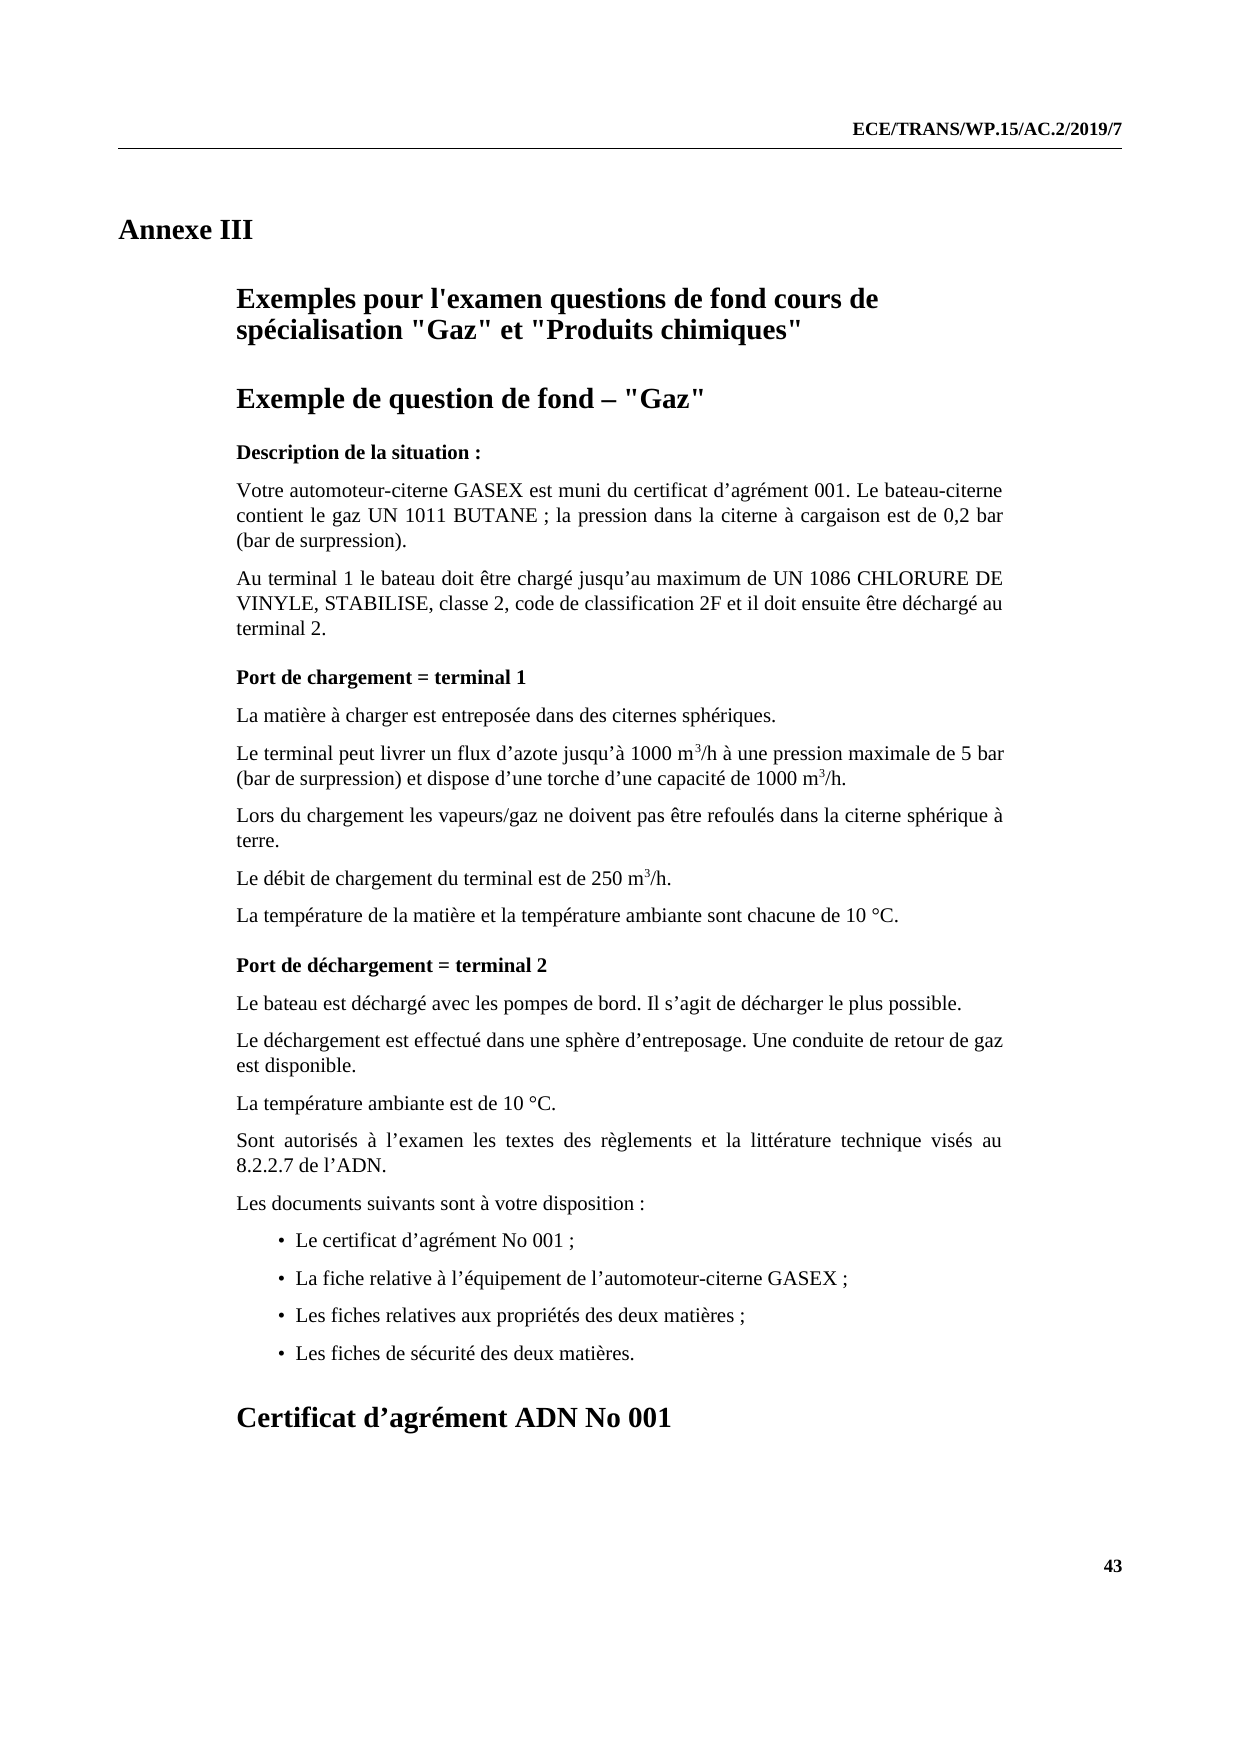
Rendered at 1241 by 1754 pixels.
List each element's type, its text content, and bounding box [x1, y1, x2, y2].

text Exemples pour l'examen questions de fond cours de spécialisation "Gaz" et "Produits chimiques" [118, 283, 1004, 346]
text Port de déchargement = terminal 2 [118, 952, 1004, 977]
text La température ambiante est de 10 °C. [236, 1090, 1004, 1115]
text La matière à charger est entreposée dans des citernes sphériques. [236, 702, 1004, 727]
text Port de chargement = terminal 1 [118, 665, 1004, 690]
text Le débit de chargement du terminal est de 250 m3/h. [236, 865, 1004, 890]
text Description de la situation : [118, 440, 1004, 465]
text Votre automoteur-citerne GASEX est muni du certificat d’agrément 001. Le bateau-citerne contient le gaz UN 1011 BUTANE ; la pression dans la citerne à cargaison est de 0,2 bar (bar de surpression). [236, 477, 1004, 552]
text Annexe III [118, 215, 1004, 246]
text Exemple de question de fond – "Gaz" [118, 383, 1004, 415]
text Certificat d’agrément ADN No 001 [236, 1402, 1004, 1433]
text Sont autorisés à l’examen les textes des règlements et la littérature technique visés au 8.2.2.7 de l’ADN. [236, 1127, 1004, 1177]
text Les documents suivants sont à votre disposition : [236, 1190, 1004, 1215]
text Lors du chargement les vapeurs/gaz ne doivent pas être refoulés dans la citerne sphérique à terre. [236, 802, 1004, 852]
text La température de la matière et la température ambiante sont chacune de 10 °C. [236, 902, 1004, 927]
text Le bateau est déchargé avec les pompes de bord. Il s’agit de décharger le plus possible. [236, 990, 1004, 1015]
text Au terminal 1 le bateau doit être chargé jusqu’au maximum de UN 1086 CHLORURE DE VINYLE, STABILISE, classe 2, code de classification 2F et il doit ensuite être déchargé au terminal 2. [236, 565, 1004, 640]
list La fiche relative à l’équipement de l’automoteur-citerne GASEX ; [278, 1265, 1004, 1290]
list Les fiches de sécurité des deux matières. [278, 1340, 1004, 1365]
list Le certificat d’agrément No 001 ; [278, 1227, 1004, 1252]
text Le déchargement est effectué dans une sphère d’entreposage. Une conduite de retour de gaz est disponible. [236, 1027, 1004, 1077]
list Les fiches relatives aux propriétés des deux matières ; [278, 1302, 1004, 1327]
text Le terminal peut livrer un flux d’azote jusqu’à 1000 m3/h à une pression maximale de 5 bar (bar de surpression) et dispose d’une torche d’une capacité de 1000 m3/h. [236, 740, 1004, 790]
